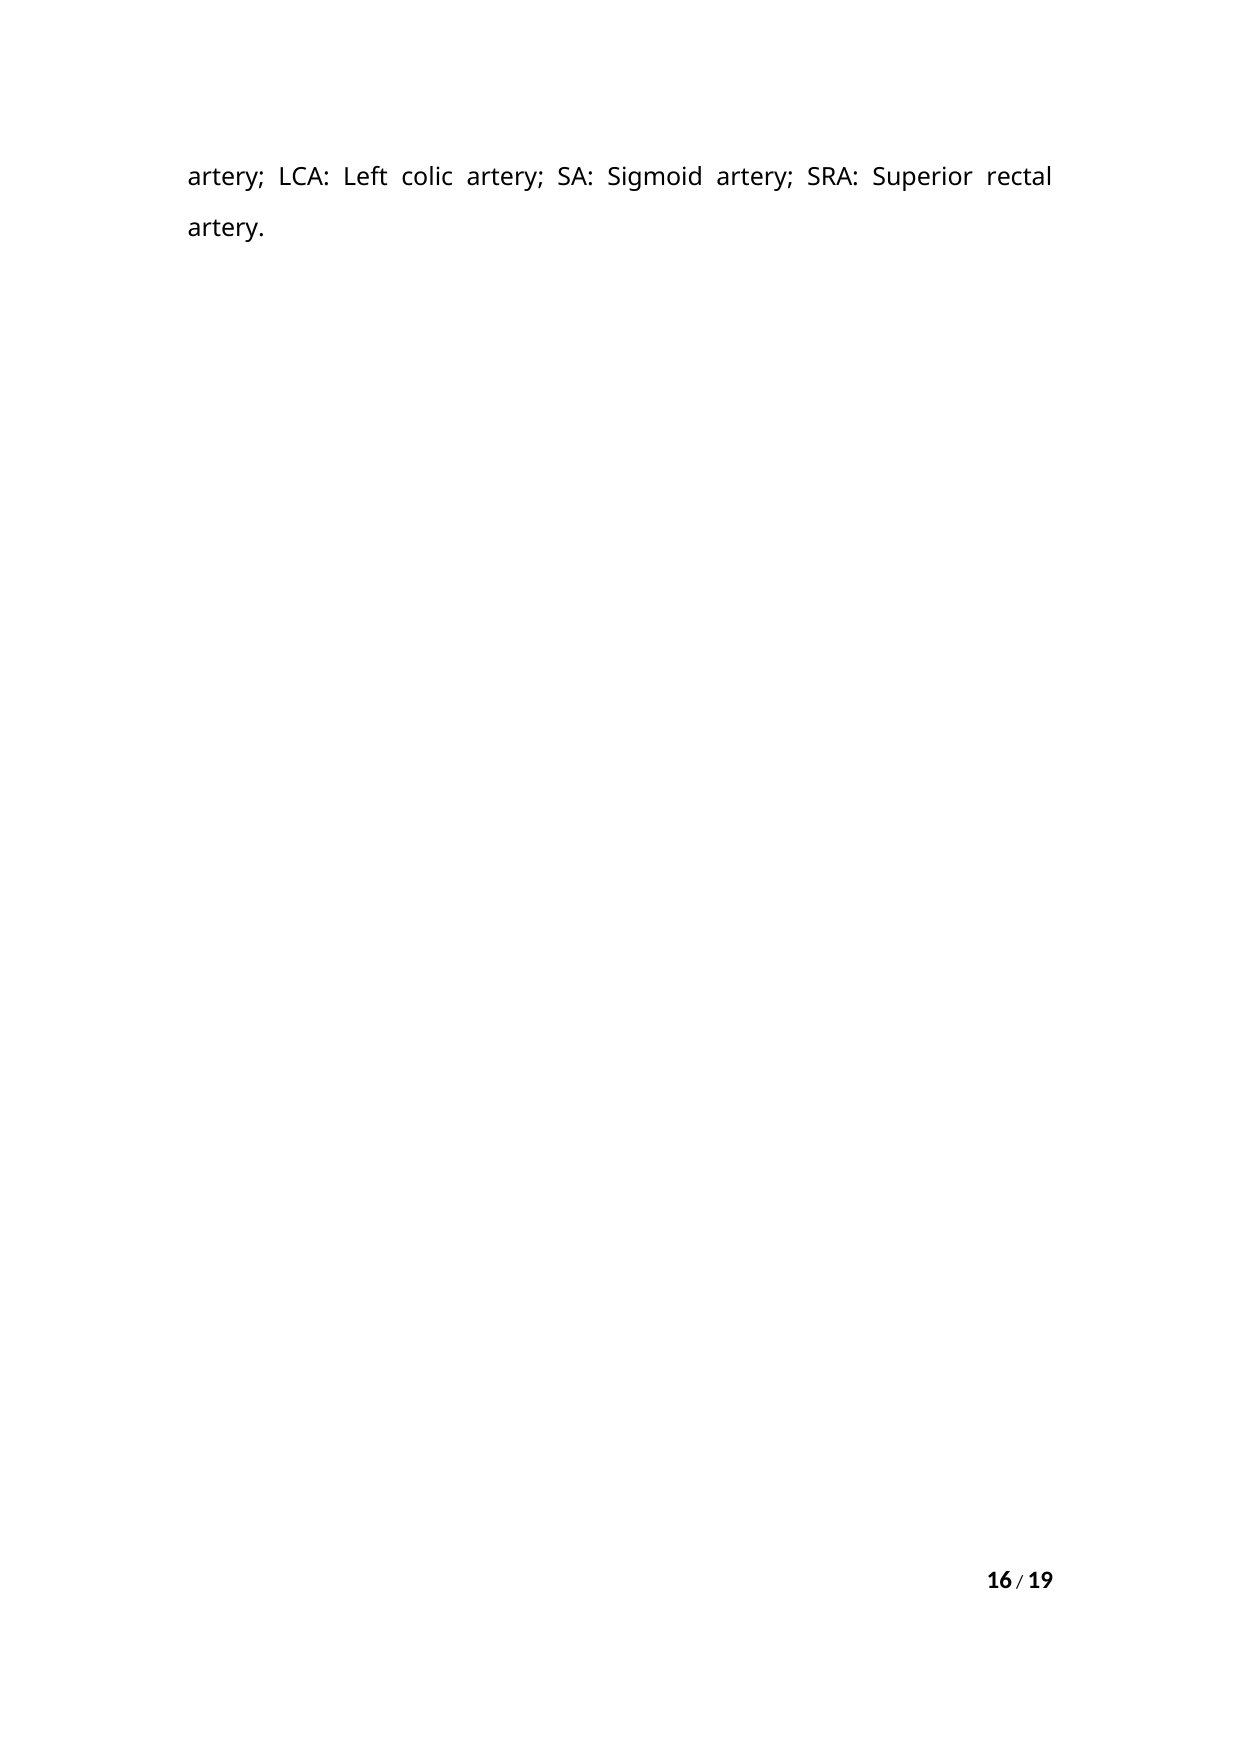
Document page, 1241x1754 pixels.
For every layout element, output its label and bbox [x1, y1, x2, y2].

text [187, 158, 1053, 243]
